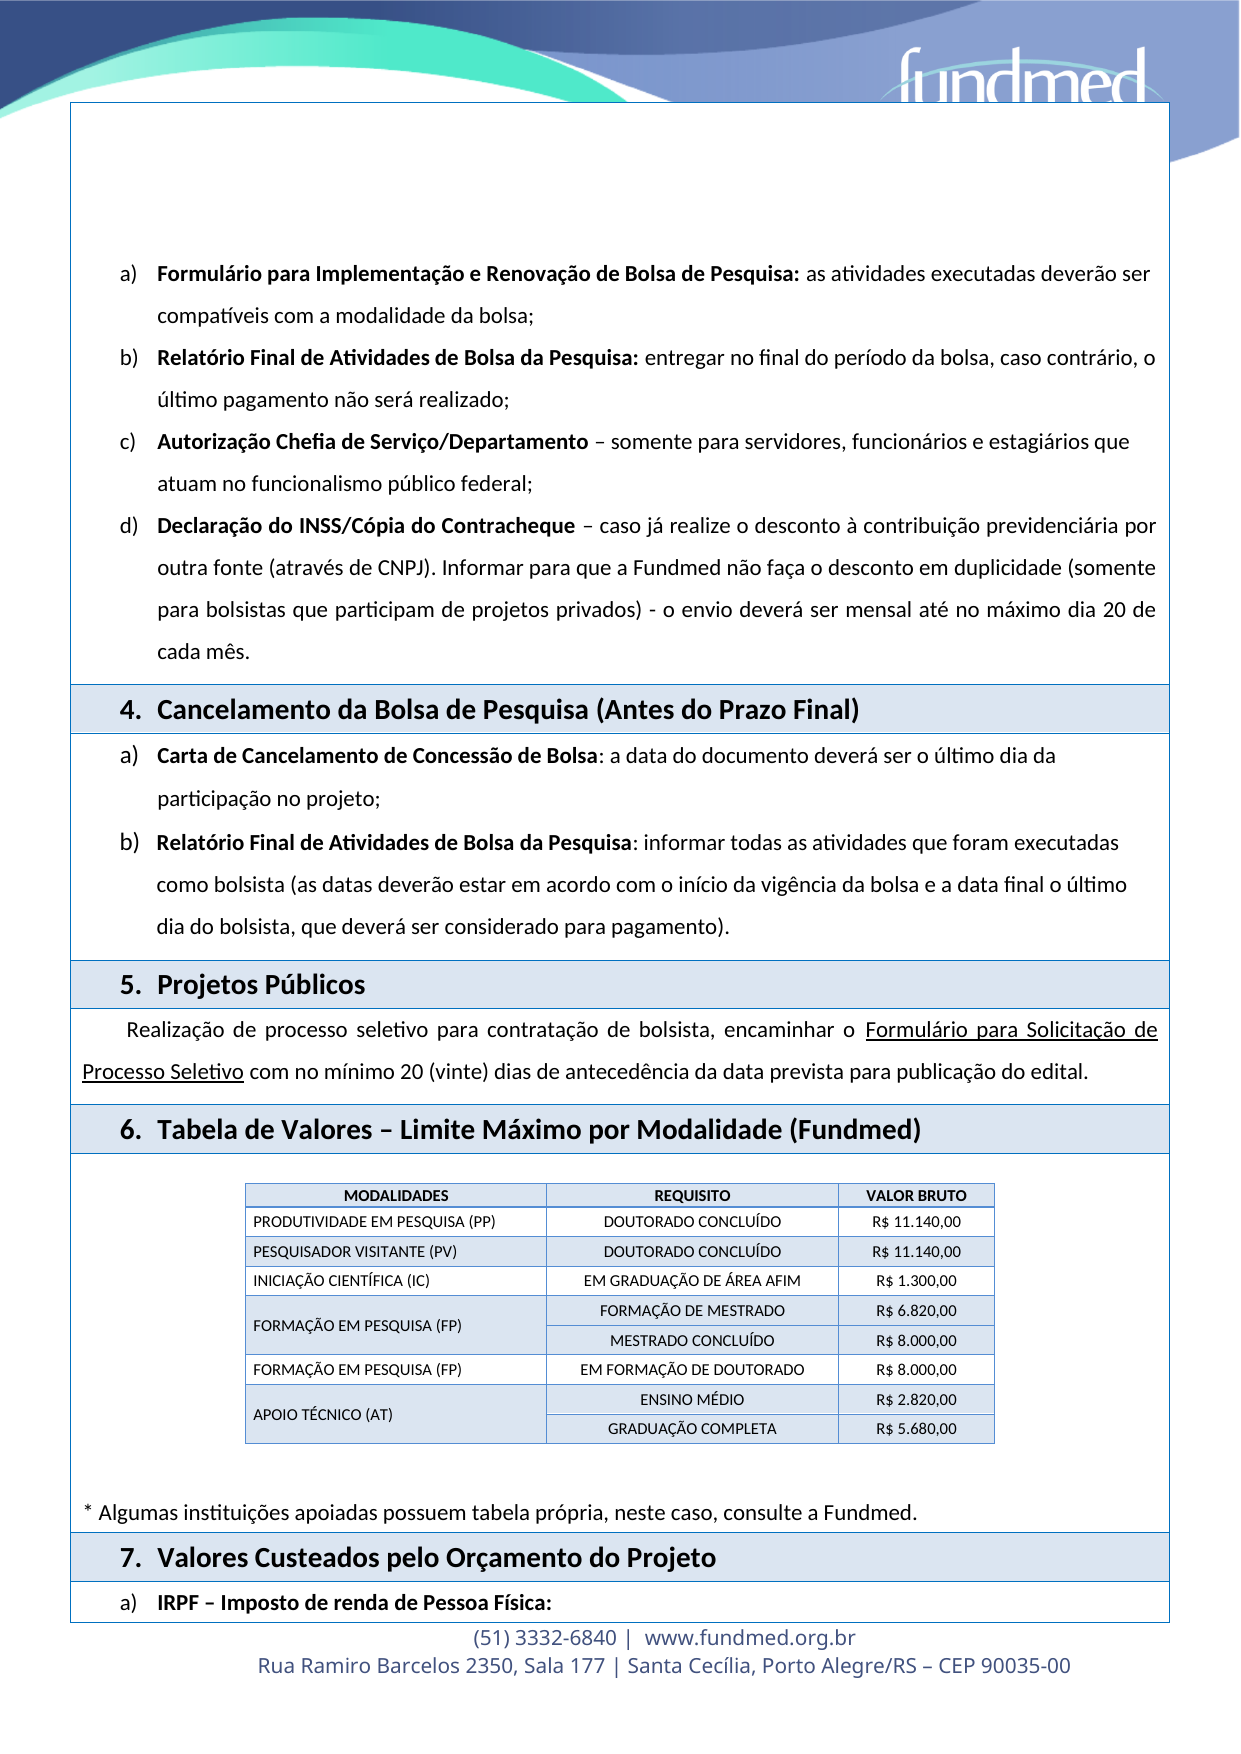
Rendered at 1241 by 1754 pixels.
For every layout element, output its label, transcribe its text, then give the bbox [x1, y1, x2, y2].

table_cell Carta de Cancelamento de Concessão de Bolsa: a data do documento deverá ser o último dia da participação no projeto; Relatório Final de Atividades de Bolsa da Pesquisa: informar todas as atividades que foram executadas como bolsista (as datas deverão estar em acordo com o início da vigência da bolsa e a data final o último dia do bolsista, que deverá ser considerado para pagamento). [71, 734, 1169, 959]
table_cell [71, 1582, 1169, 1622]
table_cell Projetos Públicos [71, 961, 1169, 1008]
table_cell Tabela de Valores – Limite Máximo por Modalidade (Fundmed) [71, 1105, 1169, 1153]
table_cell * Algumas instituições apoiadas possuem tabela própria, neste caso, consulte a Fundmed. [71, 1154, 1169, 1532]
picture [0, 0, 1241, 204]
table_cell Realização de processo seletivo para contratação de bolsista, encaminhar o Formulário para Solicitação de Processo Seletivo com no mínimo 20 (vinte) dias de antecedência da data prevista para publicação do edital. [71, 1009, 1169, 1104]
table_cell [71, 103, 1169, 684]
table_cell Cancelamento da Bolsa de Pesquisa (Antes do Prazo Final) [71, 685, 1169, 732]
table_cell Valores Custeados pelo Orçamento do Projeto [71, 1533, 1169, 1581]
